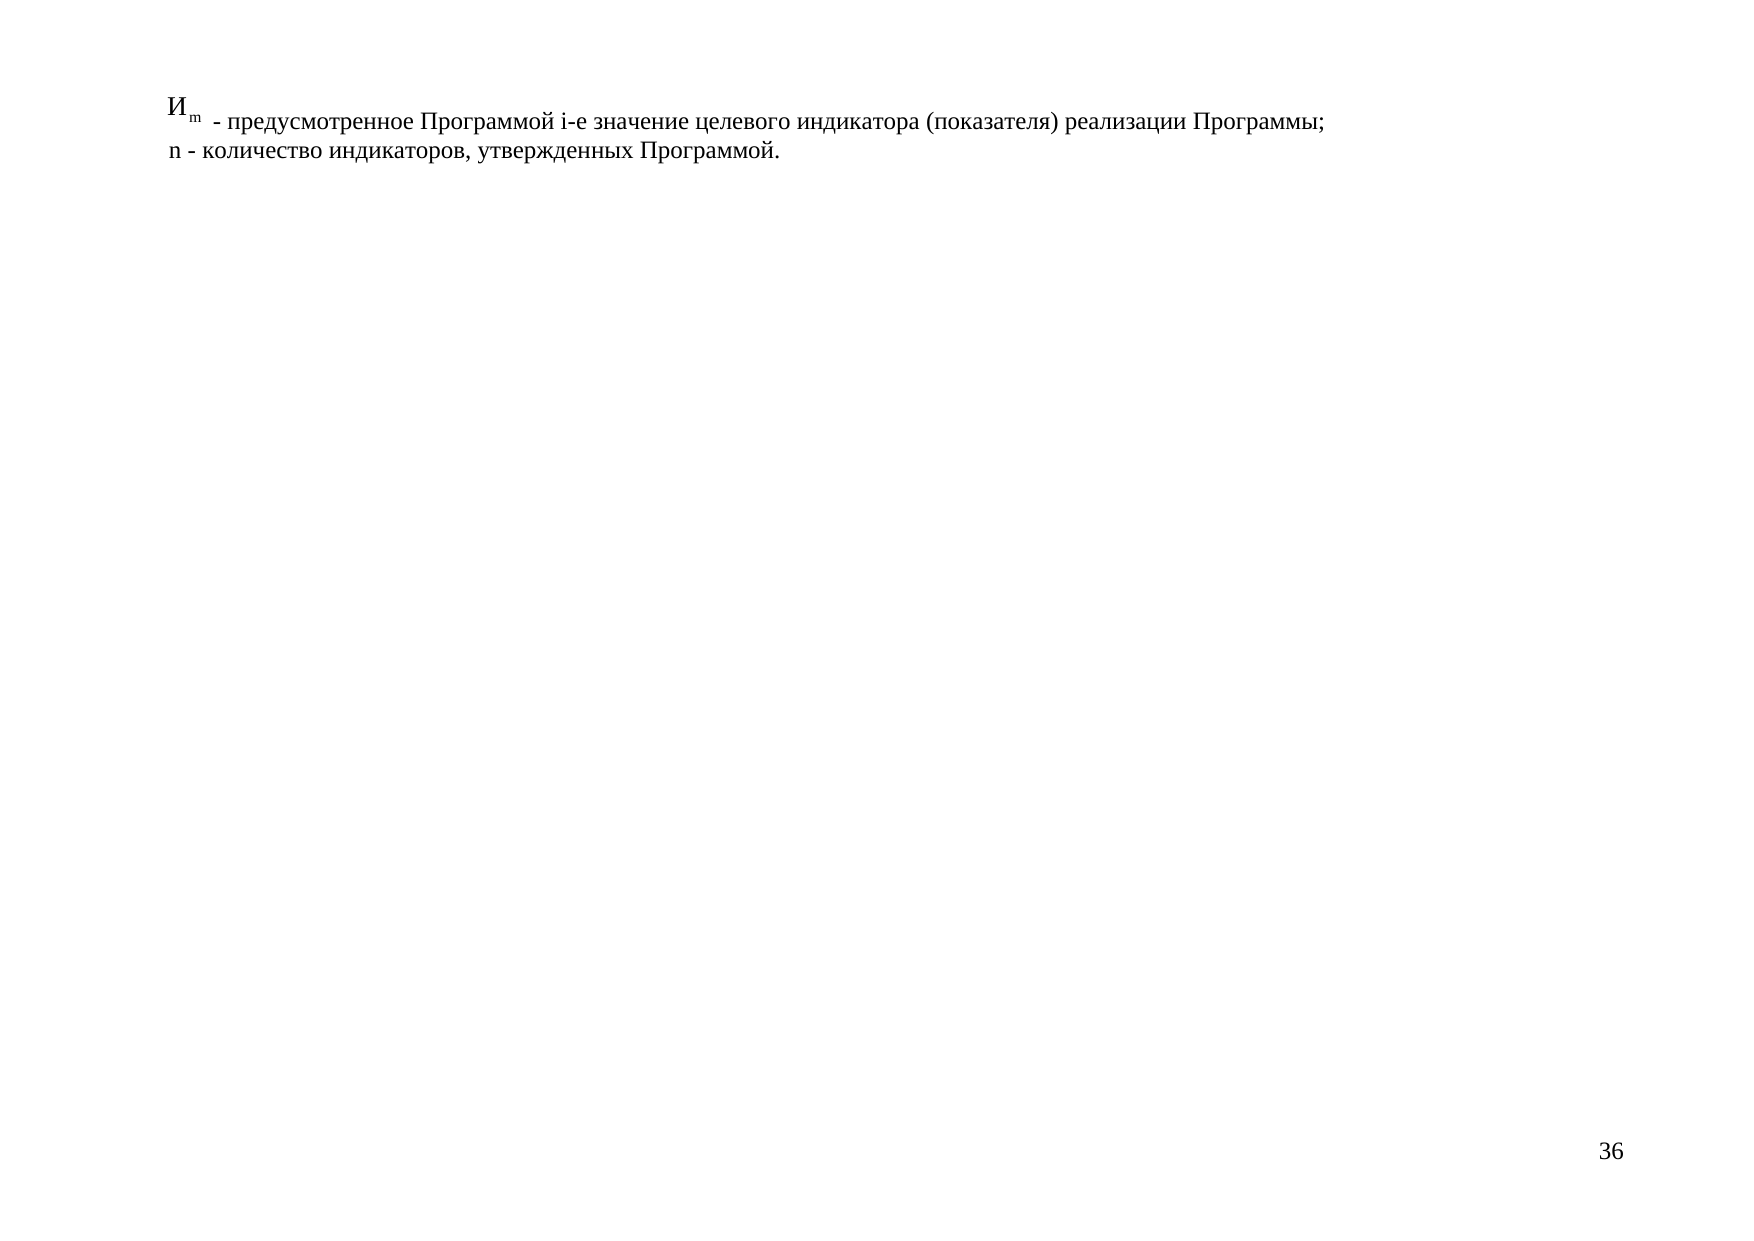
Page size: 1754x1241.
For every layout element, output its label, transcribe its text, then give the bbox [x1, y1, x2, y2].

text n - количество индикаторов, утвержденных Программой. [118, 135, 1623, 163]
text - предусмотренное Программой i-е значение целевого индикатора (показателя) реализации Программы; [118, 89, 1623, 135]
